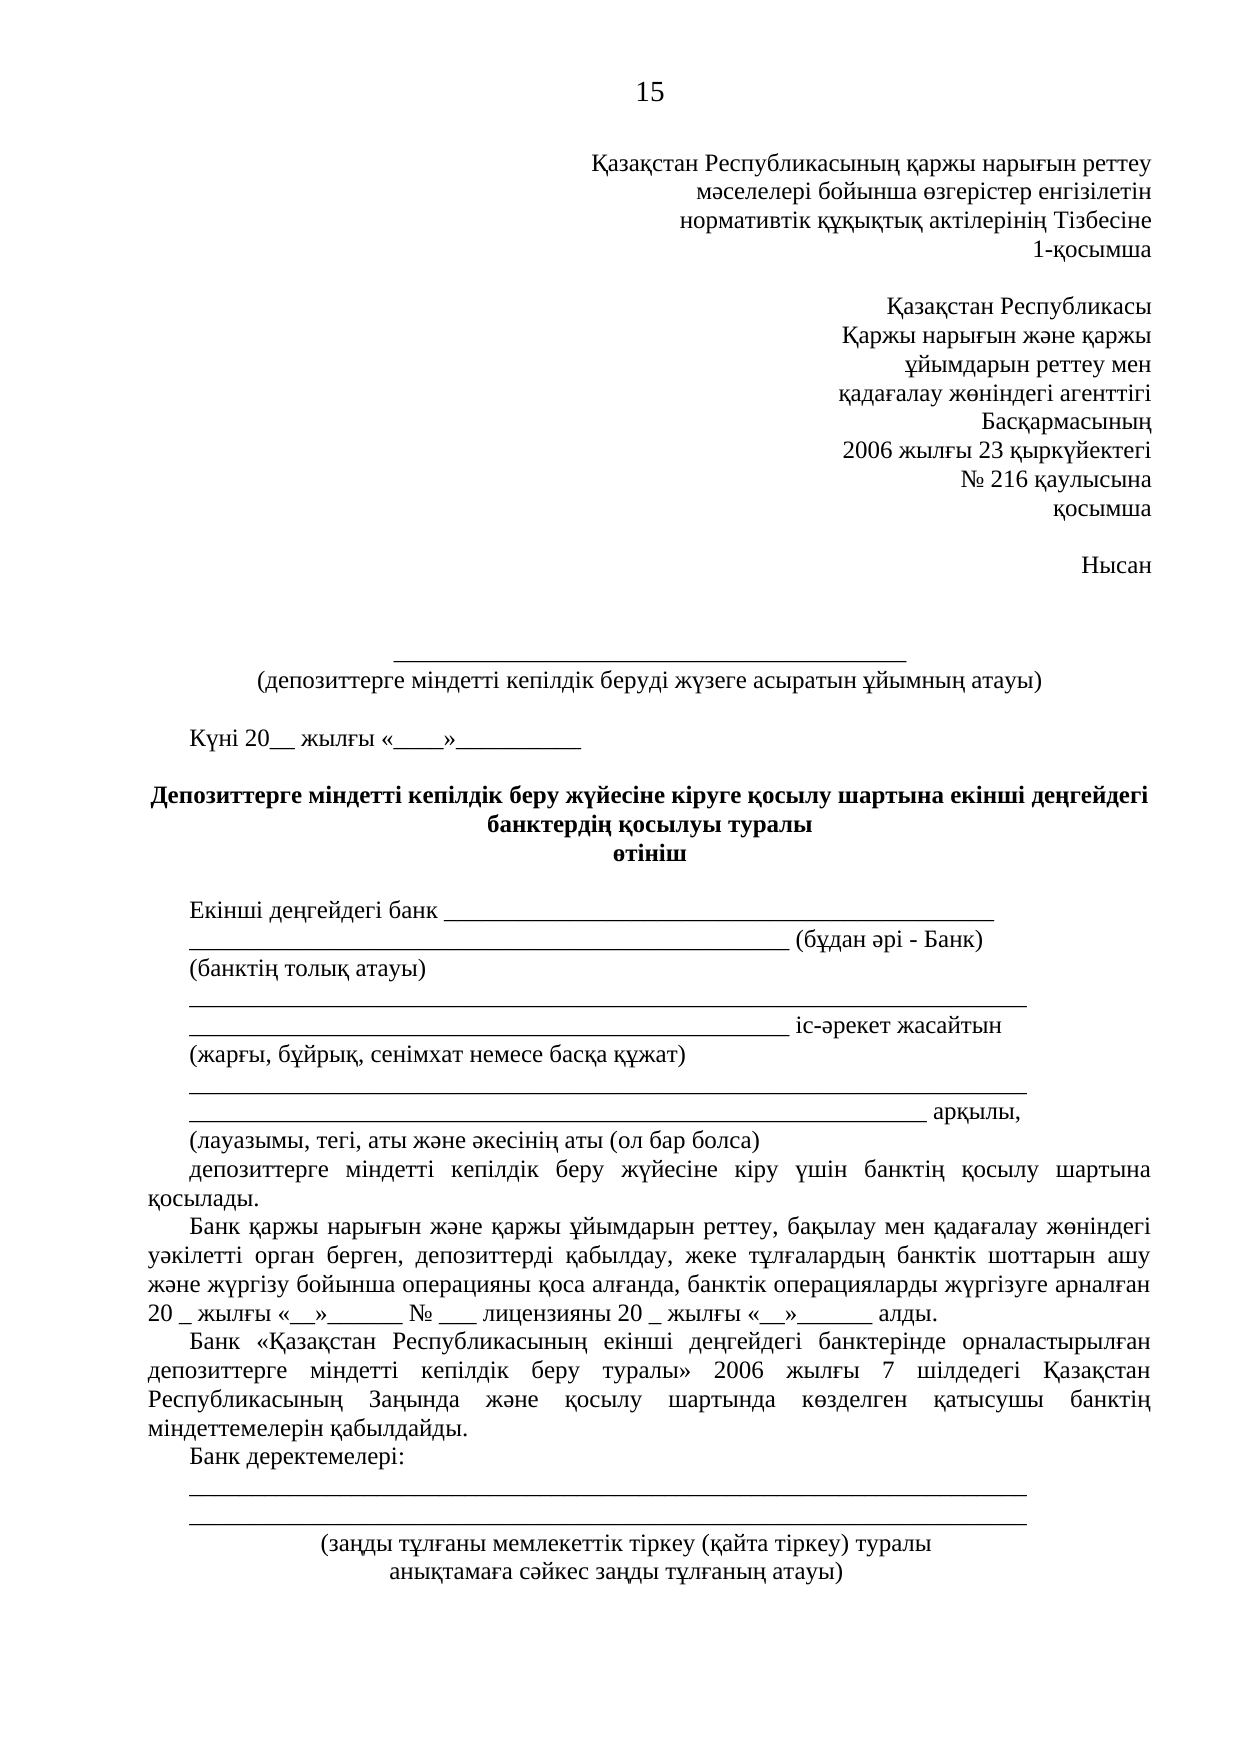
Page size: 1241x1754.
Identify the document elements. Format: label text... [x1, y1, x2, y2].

text Банк деректемелері: [148, 1441, 1152, 1470]
text Қазақстан Республикасы [148, 291, 1152, 320]
text Басқармасының [148, 406, 1152, 435]
text Банк қаржы нарығын және қаржы ұйымдарын реттеу, бақылау мен қадағалау жөніндегі уәкілетті орган берген, депозиттерді қабылдау, жеке тұлғалардың банктік шоттарын ашу және жүргізу бойынша операцияны қоса алғанда, банктік операцияларды жүргізуге арналған 20 _ жылғы «__»______ № ___ лицензияны 20 _ жылғы «__»______ алды. [148, 1211, 1152, 1326]
text Қаржы нарығын және қаржы [148, 320, 1152, 349]
text (заңды тұлғаны мемлекеттік тіркеу (қайта тіркеу) туралы [148, 1528, 1152, 1556]
text _________________________________________ [148, 636, 1152, 665]
text Қазақстан Республикасының қаржы нарығын реттеу [148, 148, 1152, 176]
text ___________________________________________________________________ [148, 1470, 1152, 1499]
text (депозиттерге міндетті кепілдік беруді жүзеге асыратын ұйымның атауы) [148, 665, 1152, 694]
text (лауазымы, тегі, аты және әкесінің аты (ол бар болса) [148, 1125, 1152, 1154]
text ___________________________________________________________________ [148, 1068, 1152, 1096]
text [148, 1499, 1152, 1528]
text Күні 20__ жылғы «____»__________ [148, 723, 1152, 751]
text ___________________________________________________________ арқылы, [148, 1096, 1152, 1125]
text 1-қосымша [148, 234, 1152, 263]
text ________________________________________________ іс-әрекет жасайтын [148, 1010, 1152, 1039]
text анықтамаға сәйкес заңды тұлғаның атауы) [148, 1556, 1152, 1585]
text Депозиттерге міндетті кепілдік беру жүйесіне кіруге қосылу шартына екінші деңгейдегі банктердің қосылуы туралы өтініш [148, 780, 1152, 866]
text № 216 қаулысына [148, 464, 1152, 493]
text Екінші деңгейдегі банк ____________________________________________ [148, 895, 1152, 924]
text нормативтік құқықтық актілерінің Тізбесіне [148, 205, 1152, 234]
text мәселелері бойынша өзгерістер енгізілетін [148, 176, 1152, 205]
text қосымша [148, 493, 1152, 521]
text 2006 жылғы 23 қыркүйектегі [148, 435, 1152, 464]
text қадағалау жөніндегі агенттігі [148, 378, 1152, 406]
text Нысан [148, 550, 1152, 579]
text (жарғы, бұйрық, сенімхат немесе басқа құжат) [148, 1039, 1152, 1068]
text ________________________________________________ (бұдан әрі - Банк) [148, 924, 1152, 953]
text (банктің толық атауы) [148, 953, 1152, 981]
text ___________________________________________________________________ [148, 981, 1152, 1010]
text Банк «Қазақстан Республикасының екінші деңгейдегі банктерінде орналастырылған депозиттерге міндетті кепілдік беру туралы» 2006 жылғы 7 шілдедегі Қазақстан Республикасының Заңында және қосылу шартында көзделген қатысушы банктің міндеттемелерін қабылдайды. [148, 1326, 1152, 1441]
text депозиттерге міндетті кепілдік беру жүйесіне кіру үшін банктің қосылу шартына қосылады. [148, 1154, 1152, 1211]
text ұйымдарын реттеу мен [148, 349, 1152, 378]
